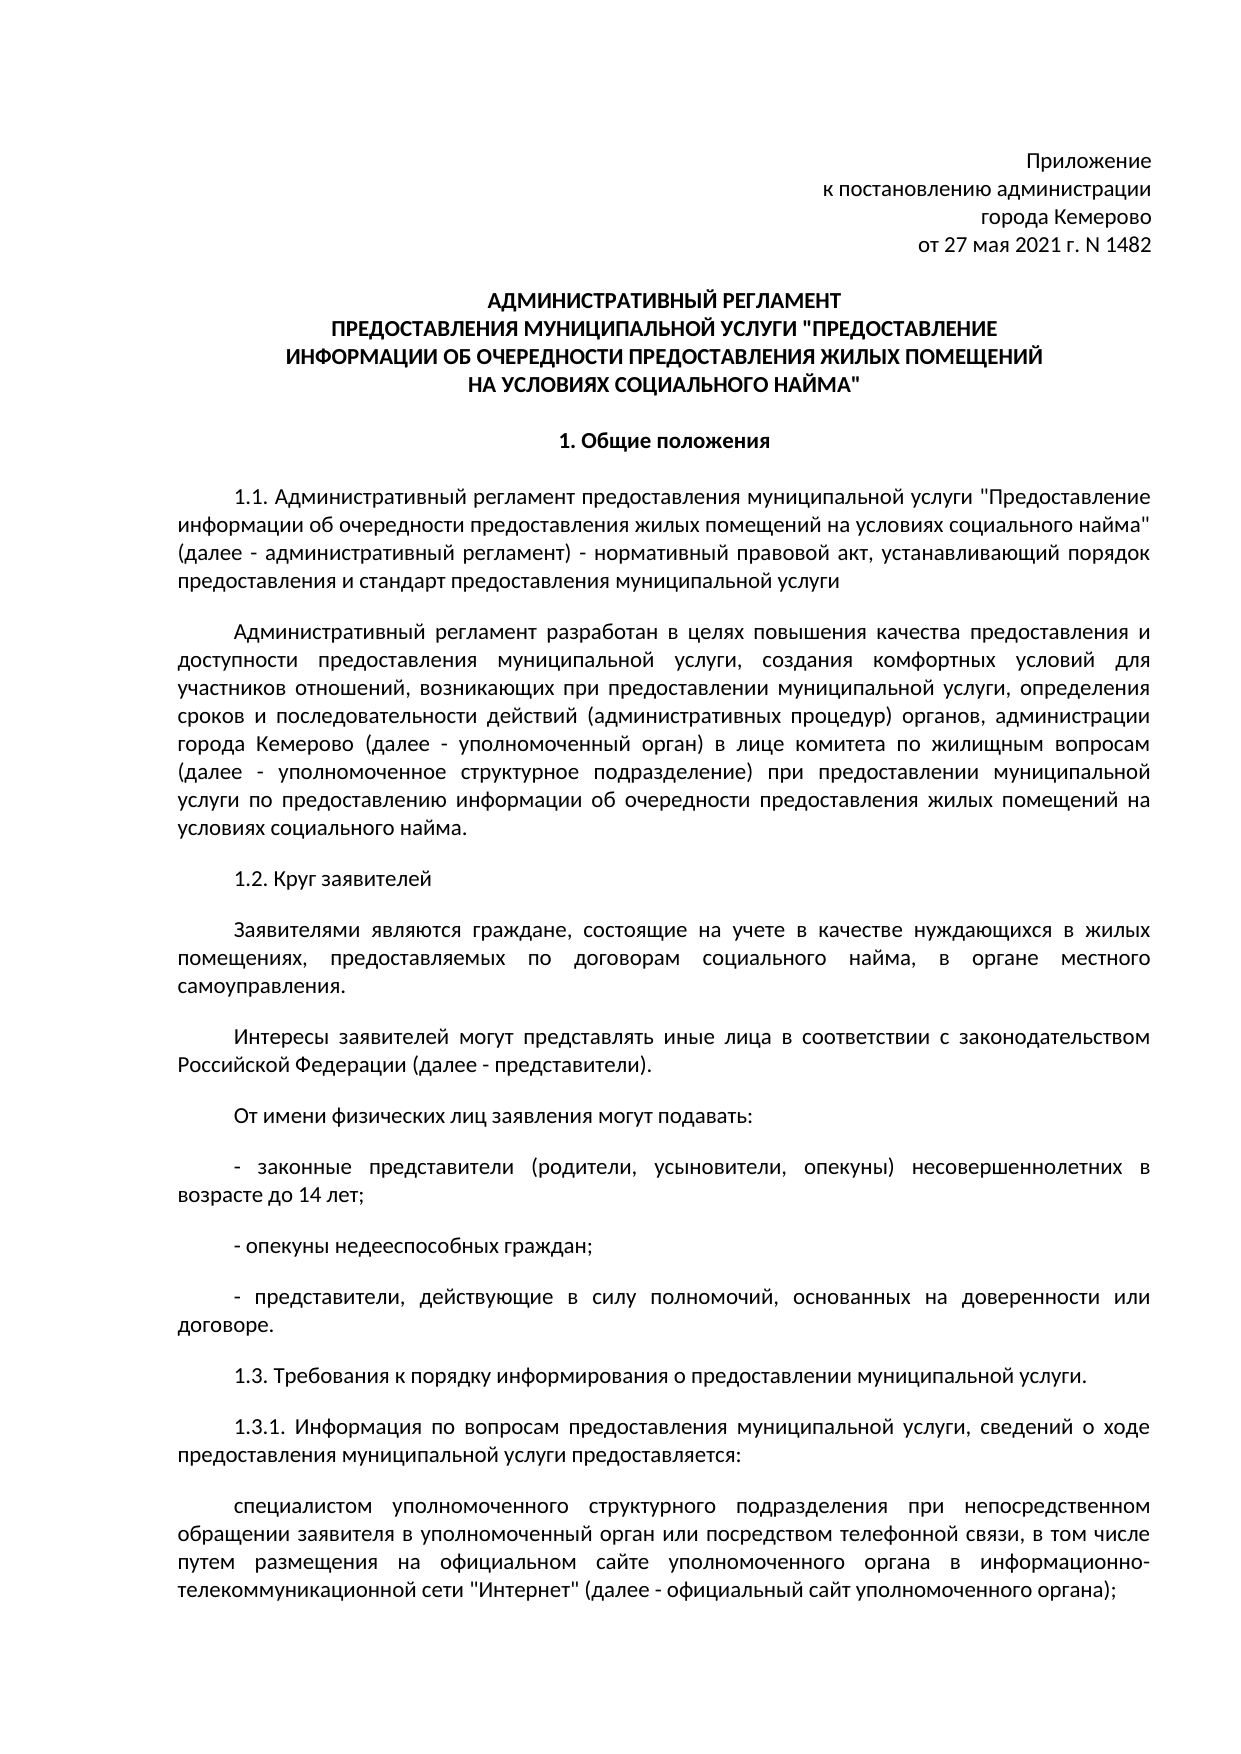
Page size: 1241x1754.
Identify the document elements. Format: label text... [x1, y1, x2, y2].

text 1.2. Круг заявителей [177, 864, 1152, 892]
text Интересы заявителей могут представлять иные лица в соответствии с законодательством Российской Федерации (далее - представители). [177, 1022, 1152, 1078]
text 1.3.1. Информация по вопросам предоставления муниципальной услуги, сведений о ходе предоставления муниципальной услуги предоставляется: [177, 1412, 1152, 1468]
text ПРЕДОСТАВЛЕНИЯ МУНИЦИПАЛЬНОЙ УСЛУГИ "ПРЕДОСТАВЛЕНИЕ [177, 314, 1152, 342]
text АДМИНИСТРАТИВНЫЙ РЕГЛАМЕНТ [177, 286, 1152, 314]
text - опекуны недееспособных граждан; [177, 1231, 1152, 1259]
text 1. Общие положения [177, 426, 1152, 454]
text От имени физических лиц заявления могут подавать: [177, 1101, 1152, 1129]
text города Кемерово [177, 202, 1152, 230]
text - представители, действующие в силу полномочий, основанных на доверенности или договоре. [177, 1282, 1152, 1338]
text Приложение [177, 146, 1152, 174]
text 1.3. Требования к порядку информирования о предоставлении муниципальной услуги. [177, 1361, 1152, 1389]
text - законные представители (родители, усыновители, опекуны) несовершеннолетних в возрасте до 14 лет; [177, 1152, 1152, 1208]
text Заявителями являются граждане, состоящие на учете в качестве нуждающихся в жилых помещениях, предоставляемых по договорам социального найма, в органе местного самоуправления. [177, 915, 1152, 999]
text НА УСЛОВИЯХ СОЦИАЛЬНОГО НАЙМА" [177, 370, 1152, 398]
text ИНФОРМАЦИИ ОБ ОЧЕРЕДНОСТИ ПРЕДОСТАВЛЕНИЯ ЖИЛЫХ ПОМЕЩЕНИЙ [177, 342, 1152, 370]
text 1.1. Административный регламент предоставления муниципальной услуги "Предоставление информации об очередности предоставления жилых помещений на условиях социального найма" (далее - административный регламент) - нормативный правовой акт, устанавливающий порядок предоставления и стандарт предоставления муниципальной услуги [177, 482, 1152, 594]
text специалистом уполномоченного структурного подразделения при непосредственном обращении заявителя в уполномоченный орган или посредством телефонной связи, в том числе путем размещения на официальном сайте уполномоченного органа в информационно-телекоммуникационной сети "Интернет" (далее - официальный сайт уполномоченного органа); [177, 1491, 1152, 1603]
text от 27 мая 2021 г. N 1482 [177, 230, 1152, 258]
text Административный регламент разработан в целях повышения качества предоставления и доступности предоставления муниципальной услуги, создания комфортных условий для участников отношений, возникающих при предоставлении муниципальной услуги, определения сроков и последовательности действий (административных процедур) органов, администрации города Кемерово (далее - уполномоченный орган) в лице комитета по жилищным вопросам (далее - уполномоченное структурное подразделение) при предоставлении муниципальной услуги по предоставлению информации об очередности предоставления жилых помещений на условиях социального найма. [177, 617, 1152, 842]
text к постановлению администрации [177, 174, 1152, 202]
